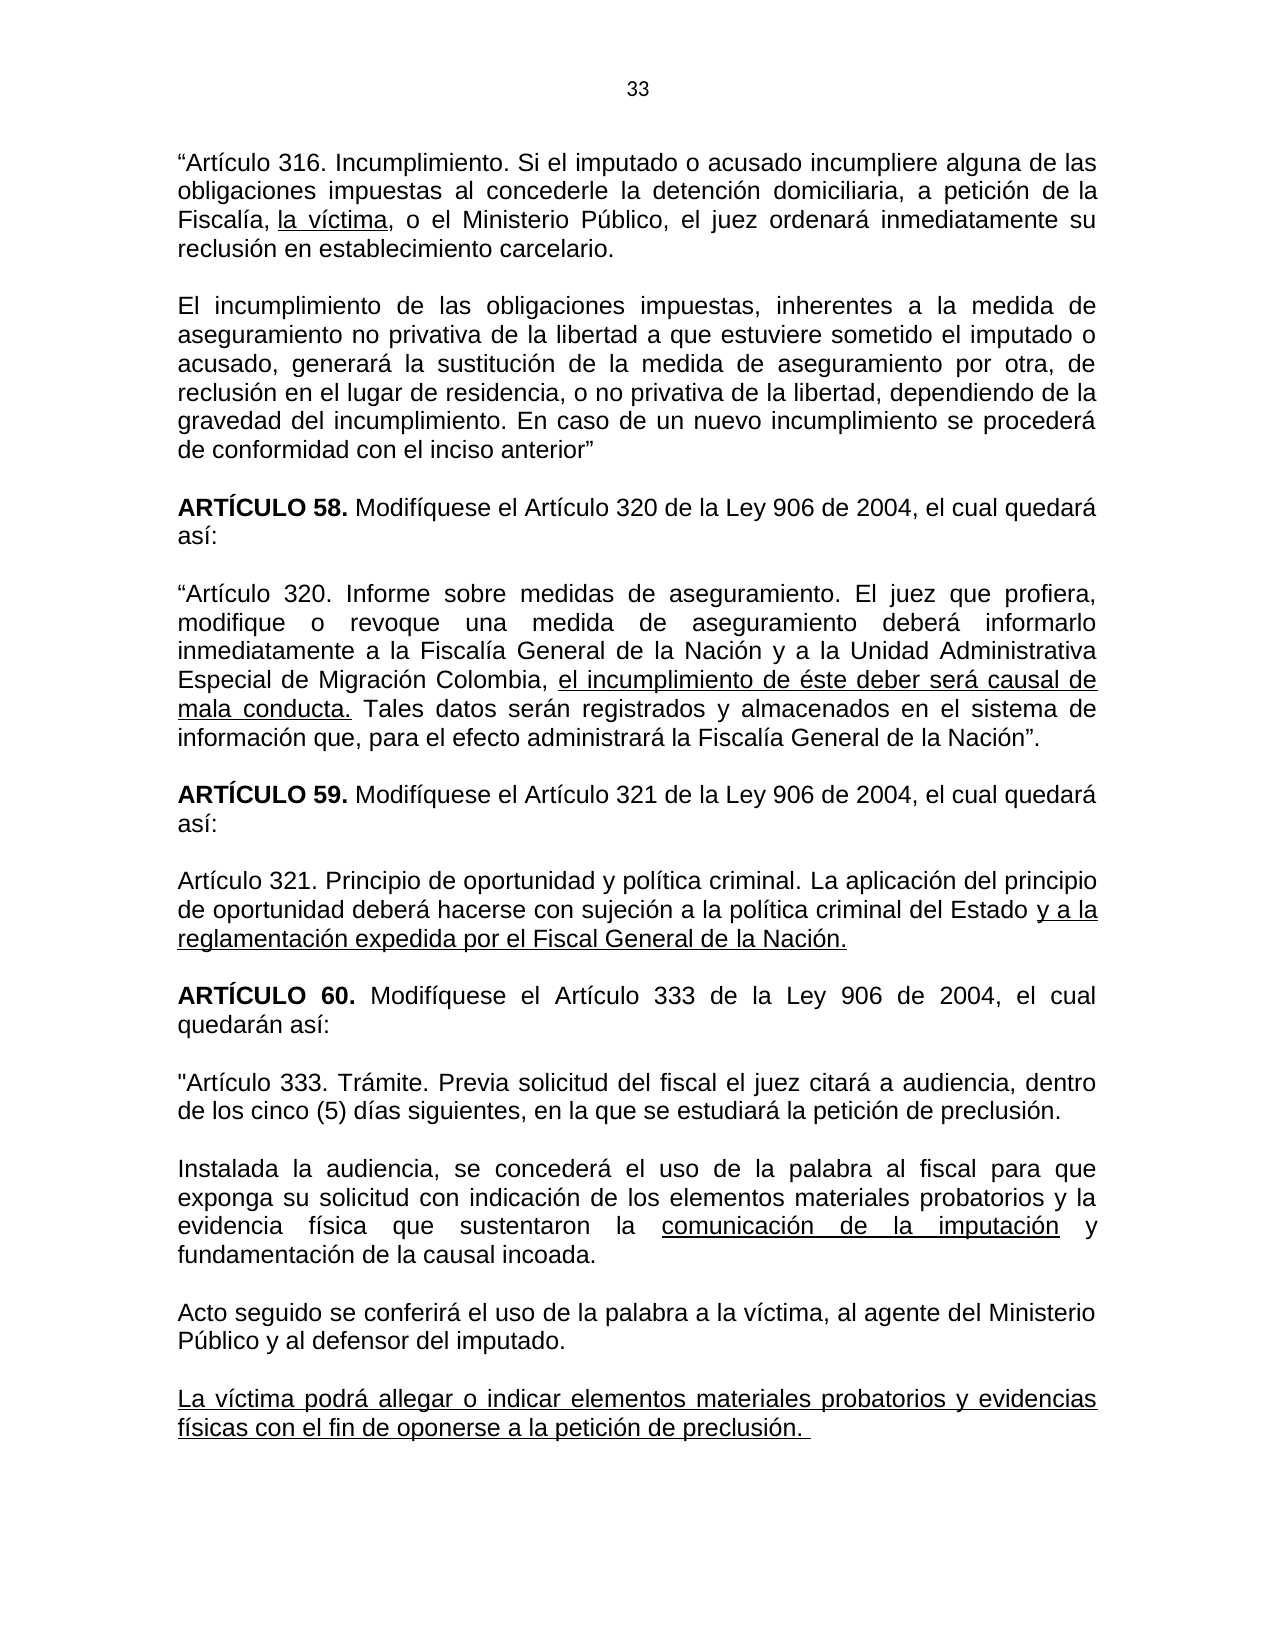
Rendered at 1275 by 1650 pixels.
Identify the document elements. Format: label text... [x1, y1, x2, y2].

text La víctima podrá allegar o indicar elementos materiales probatorios y evidencias físicas con el fin de oponerse a la petición de preclusión. [177, 1384, 1098, 1409]
text “Artículo 320. Informe sobre medidas de aseguramiento. El juez que profiera, modifique o revoque una medida de aseguramiento deberá informarlo inmediatamente a la Fiscalía General de la Nación y a la Unidad Administrativa Especial de Migración Colombia, el incumplimiento de éste deber será causal de mala conducta. Tales datos serán registrados y almacenados en el sistema de información que, para el efecto administrará la Fiscalía General de la Nación”. [177, 579, 1098, 751]
text Acto seguido se conferirá el uso de la palabra a la víctima, al agente del Ministerio Público y al defensor del imputado. [177, 1298, 1098, 1355]
text "Artículo 333. Trámite. Previa solicitud del fiscal el juez citará a audiencia, dentro de los cinco (5) días siguientes, en la que se estudiará la petición de preclusión. [177, 1068, 1098, 1125]
text “Artículo 316. Incumplimiento. Si el imputado o acusado incumpliere alguna de las obligaciones impuestas al concederle la detención domiciliaria, a petición de la Fiscalía, la víctima, o el Ministerio Público, el juez ordenará inmediatamente su reclusión en establecimiento carcelario. [177, 148, 1098, 263]
text Artículo 321. Principio de oportunidad y política criminal. La aplicación del principio de oportunidad deberá hacerse con sujeción a la política criminal del Estado y a la reglamentación expedida por el Fiscal General de la Nación. [177, 866, 1098, 953]
text La víctima podrá allegar o indicar elementos materiales probatorios y evidencias físicas con el fin de oponerse a la petición de preclusión. [177, 1410, 1098, 1441]
text Instalada la audiencia, se concederá el uso de la palabra al fiscal para que exponga su solicitud con indicación de los elementos materiales probatorios y la evidencia física que sustentaron la comunicación de la imputación y fundamentación de la causal incoada. [177, 1154, 1098, 1269]
text El incumplimiento de las obligaciones impuestas, inherentes a la medida de aseguramiento no privativa de la libertad a que estuviere sometido el imputado o acusado, generará la sustitución de la medida de aseguramiento por otra, de reclusión en el lugar de residencia, o no privativa de la libertad, dependiendo de la gravedad del incumplimiento. En caso de un nuevo incumplimiento se procederá de conformidad con el inciso anterior” [177, 291, 1098, 464]
text ARTÍCULO 59. Modifíquese el Artículo 321 de la Ley 906 de 2004, el cual quedará así: [177, 780, 1098, 838]
text ARTÍCULO 60. Modifíquese el Artículo 333 de la Ley 906 de 2004, el cual quedarán así: [177, 981, 1098, 1039]
text ARTÍCULO 58. Modifíquese el Artículo 320 de la Ley 906 de 2004, el cual quedará así: [177, 493, 1098, 550]
